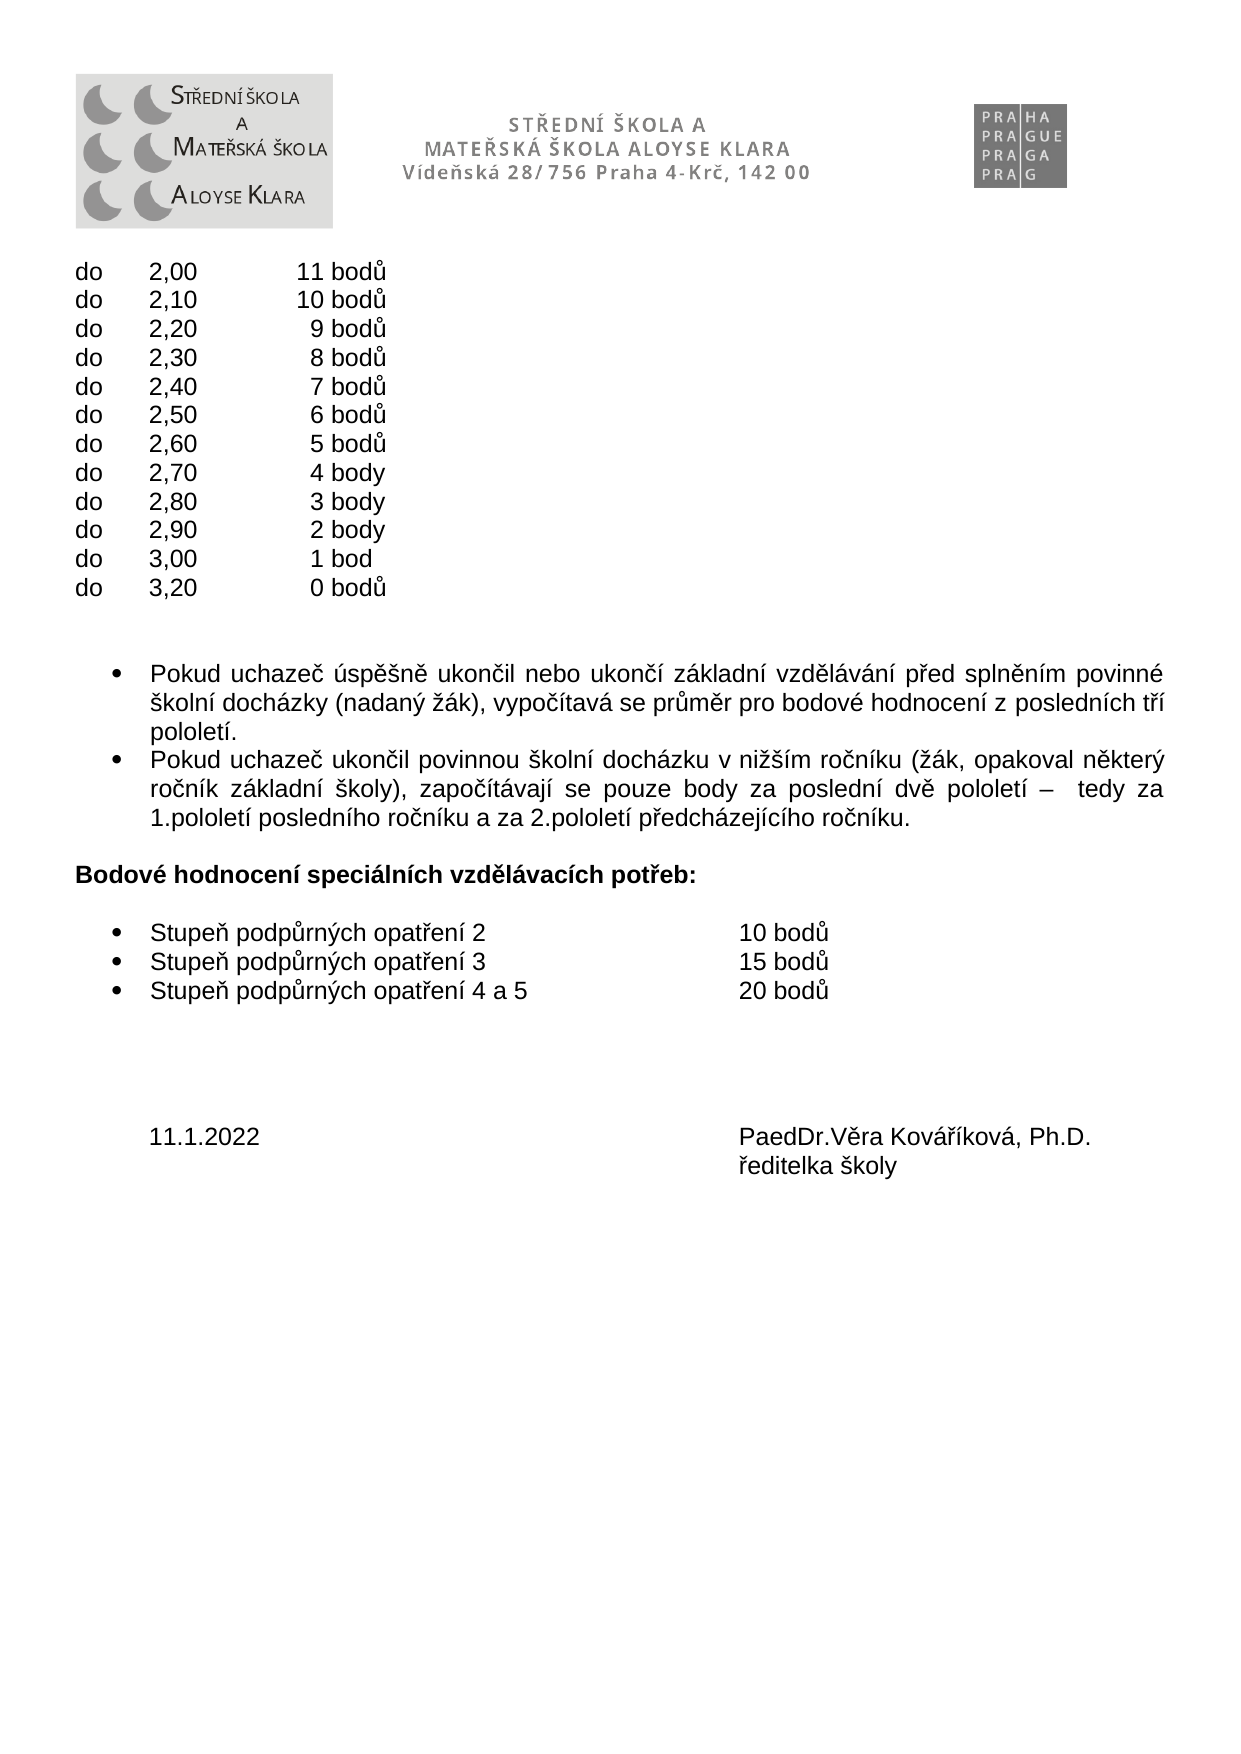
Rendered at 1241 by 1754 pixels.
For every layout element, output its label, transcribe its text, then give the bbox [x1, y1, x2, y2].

text do 2,90 2 body [75, 515, 1165, 544]
text do 2,50 6 bodů [75, 400, 1165, 429]
list Stupeň podpůrných opatření 2 10 bodů [112, 918, 1165, 947]
text do 2,60 5 bodů [75, 429, 1165, 458]
list Stupeň podpůrných opatření 3 15 bodů [112, 947, 1165, 976]
text ředitelka školy [75, 1151, 1165, 1179]
list Pokud uchazeč ukončil povinnou školní docházku v nižším ročníku (žák, opakoval některý ročník základní školy), započítávají se pouze body za poslední dvě pololetí – tedy za 1.pololetí posledního ročníku a za 2.pololetí předcházejícího ročníku. [112, 745, 1165, 832]
text do 2,20 9 bodů [75, 314, 1165, 343]
text do 3,20 0 bodů [75, 573, 1165, 602]
text do 2,10 10 bodů [75, 285, 1165, 314]
text 11.1.2022 PaedDr.Věra Kováříková, Ph.D. [75, 1122, 1165, 1151]
list Stupeň podpůrných opatření 4 a 5 20 bodů [112, 976, 1165, 1004]
text do 2,40 7 bodů [75, 372, 1165, 400]
text Bodové hodnocení speciálních vzdělávacích potřeb: [75, 861, 1165, 889]
text do 3,00 1 bod [75, 544, 1165, 573]
text do 2,70 4 body [75, 458, 1165, 487]
list Pokud uchazeč úspěšně ukončil nebo ukončí základní vzdělávání před splněním povinné školní docházky (nadaný žák), vypočítavá se průměr pro bodové hodnocení z posledních tří pololetí. [112, 659, 1165, 745]
text do 2,80 3 body [75, 487, 1165, 515]
text do 2,30 8 bodů [75, 343, 1165, 372]
text do 2,00 11 bodů [75, 257, 1165, 285]
